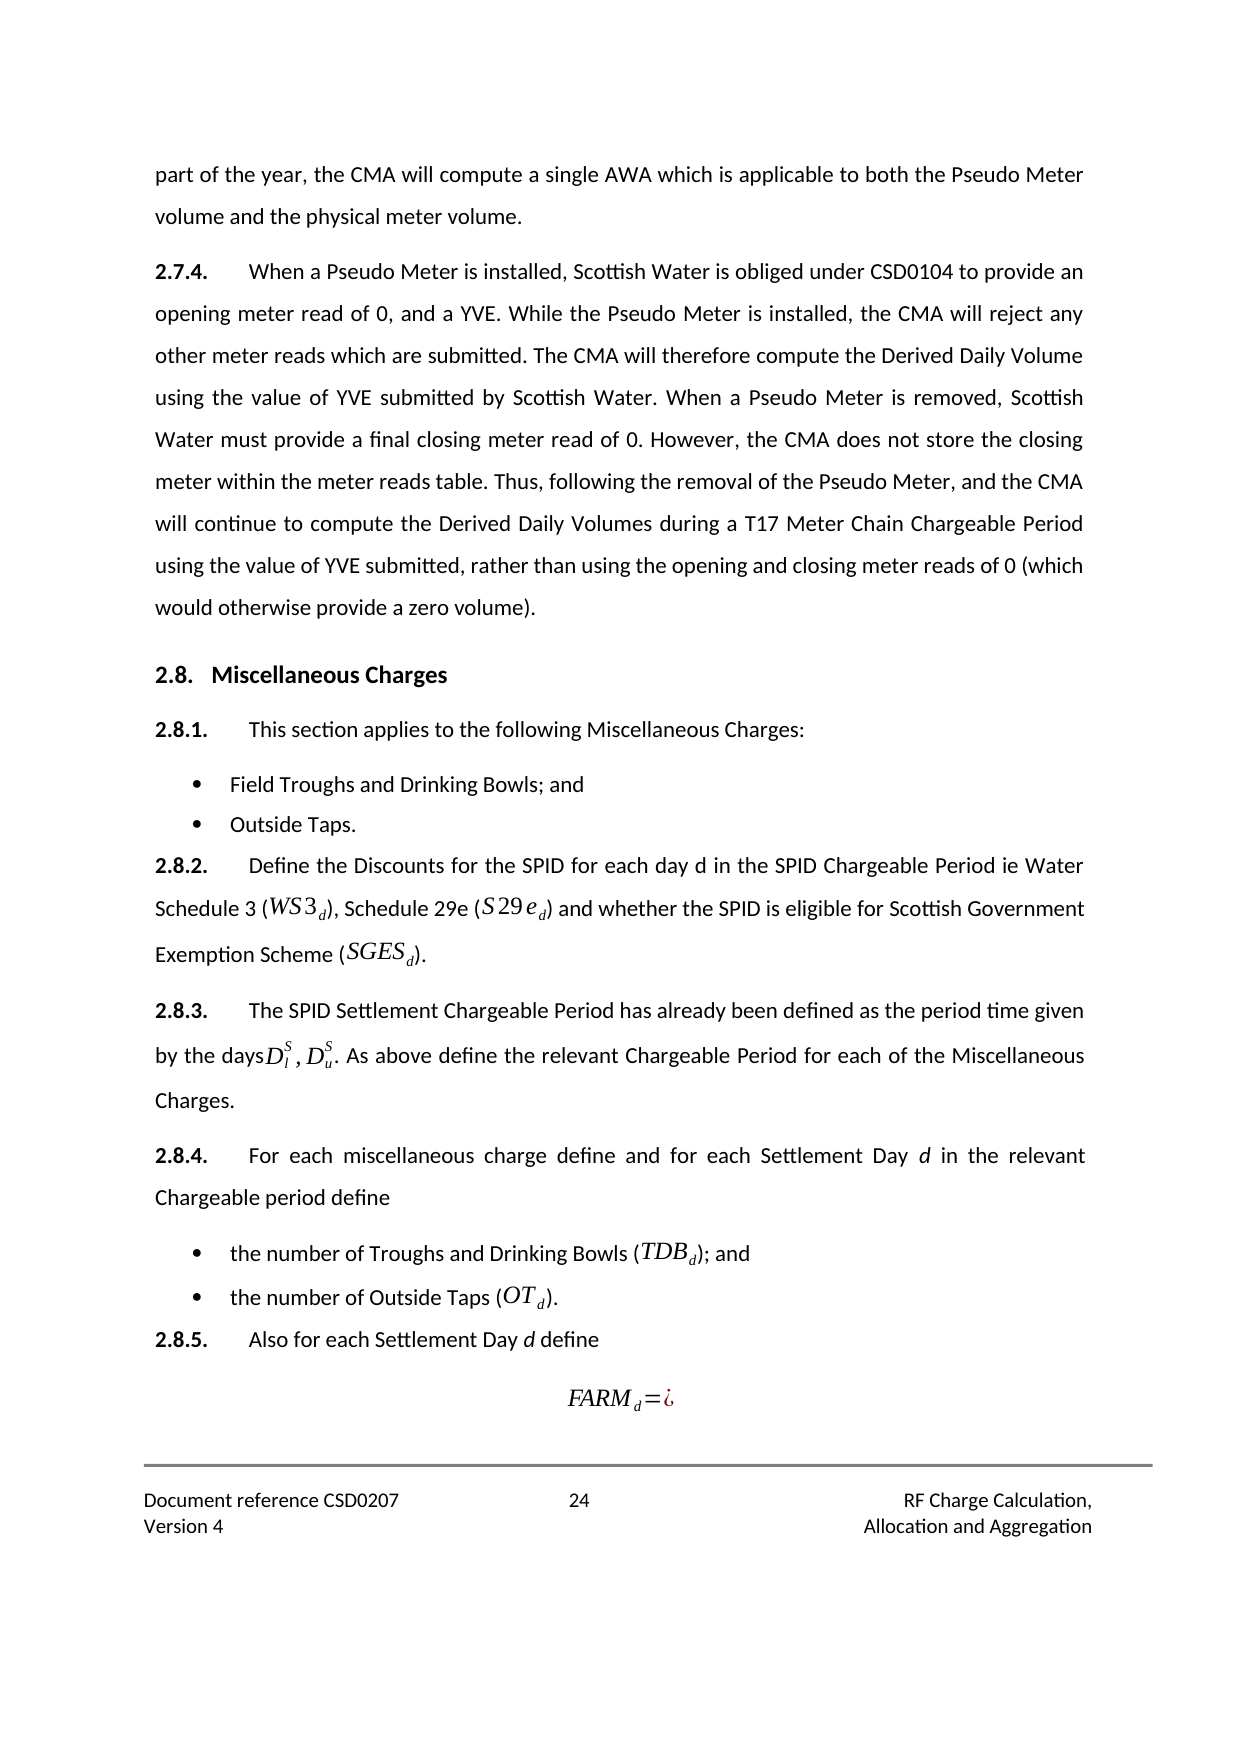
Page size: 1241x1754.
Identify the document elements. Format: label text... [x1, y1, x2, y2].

list When a Pseudo Meter is installed, Scottish Water is obliged under CSD0104 to provide an opening meter read of 0, and a YVE. While the Pseudo Meter is installed, the CMA will reject any other meter reads which are submitted. The CMA will therefore compute the Derived Daily Volume using the value of YVE submitted by Scottish Water. When a Pseudo Meter is removed, Scottish Water must provide a final closing meter read of 0. However, the CMA does not store the closing meter within the meter reads table. Thus, following the removal of the Pseudo Meter, and the CMA will continue to compute the Derived Daily Volumes during a T17 Meter Chain Chargeable Period using the value of YVE submitted, rather than using the opening and closing meter reads of 0 (which would otherwise provide a zero volume). [155, 257, 1086, 621]
list This section applies to the following Miscellaneous Charges: [155, 715, 1086, 743]
list the number of Troughs and Drinking Bowls (); and [193, 1238, 1085, 1269]
list Define the Discounts for the SPID for each day d in the SPID Chargeable Period ie Water Schedule 3 (), Schedule 29e () and whether the SPID is eligible for Scottish Government Exemption Scheme (). [155, 851, 1086, 969]
list Also for each Settlement Day d define [155, 1325, 1086, 1353]
list Field Troughs and Drinking Bowls; and [193, 770, 1085, 798]
list The SPID Settlement Chargeable Period has already been defined as the period time given by the days. As above define the relevant Chargeable Period for each of the Miscellaneous Charges. [155, 996, 1086, 1115]
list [155, 160, 1086, 230]
list the number of Outside Taps (). [193, 1281, 1085, 1313]
list Outside Taps. [193, 810, 1085, 838]
subtitle Miscellaneous Charges [155, 660, 1096, 690]
list For each miscellaneous charge define and for each Settlement Day d in the relevant Chargeable period define [155, 1141, 1086, 1211]
